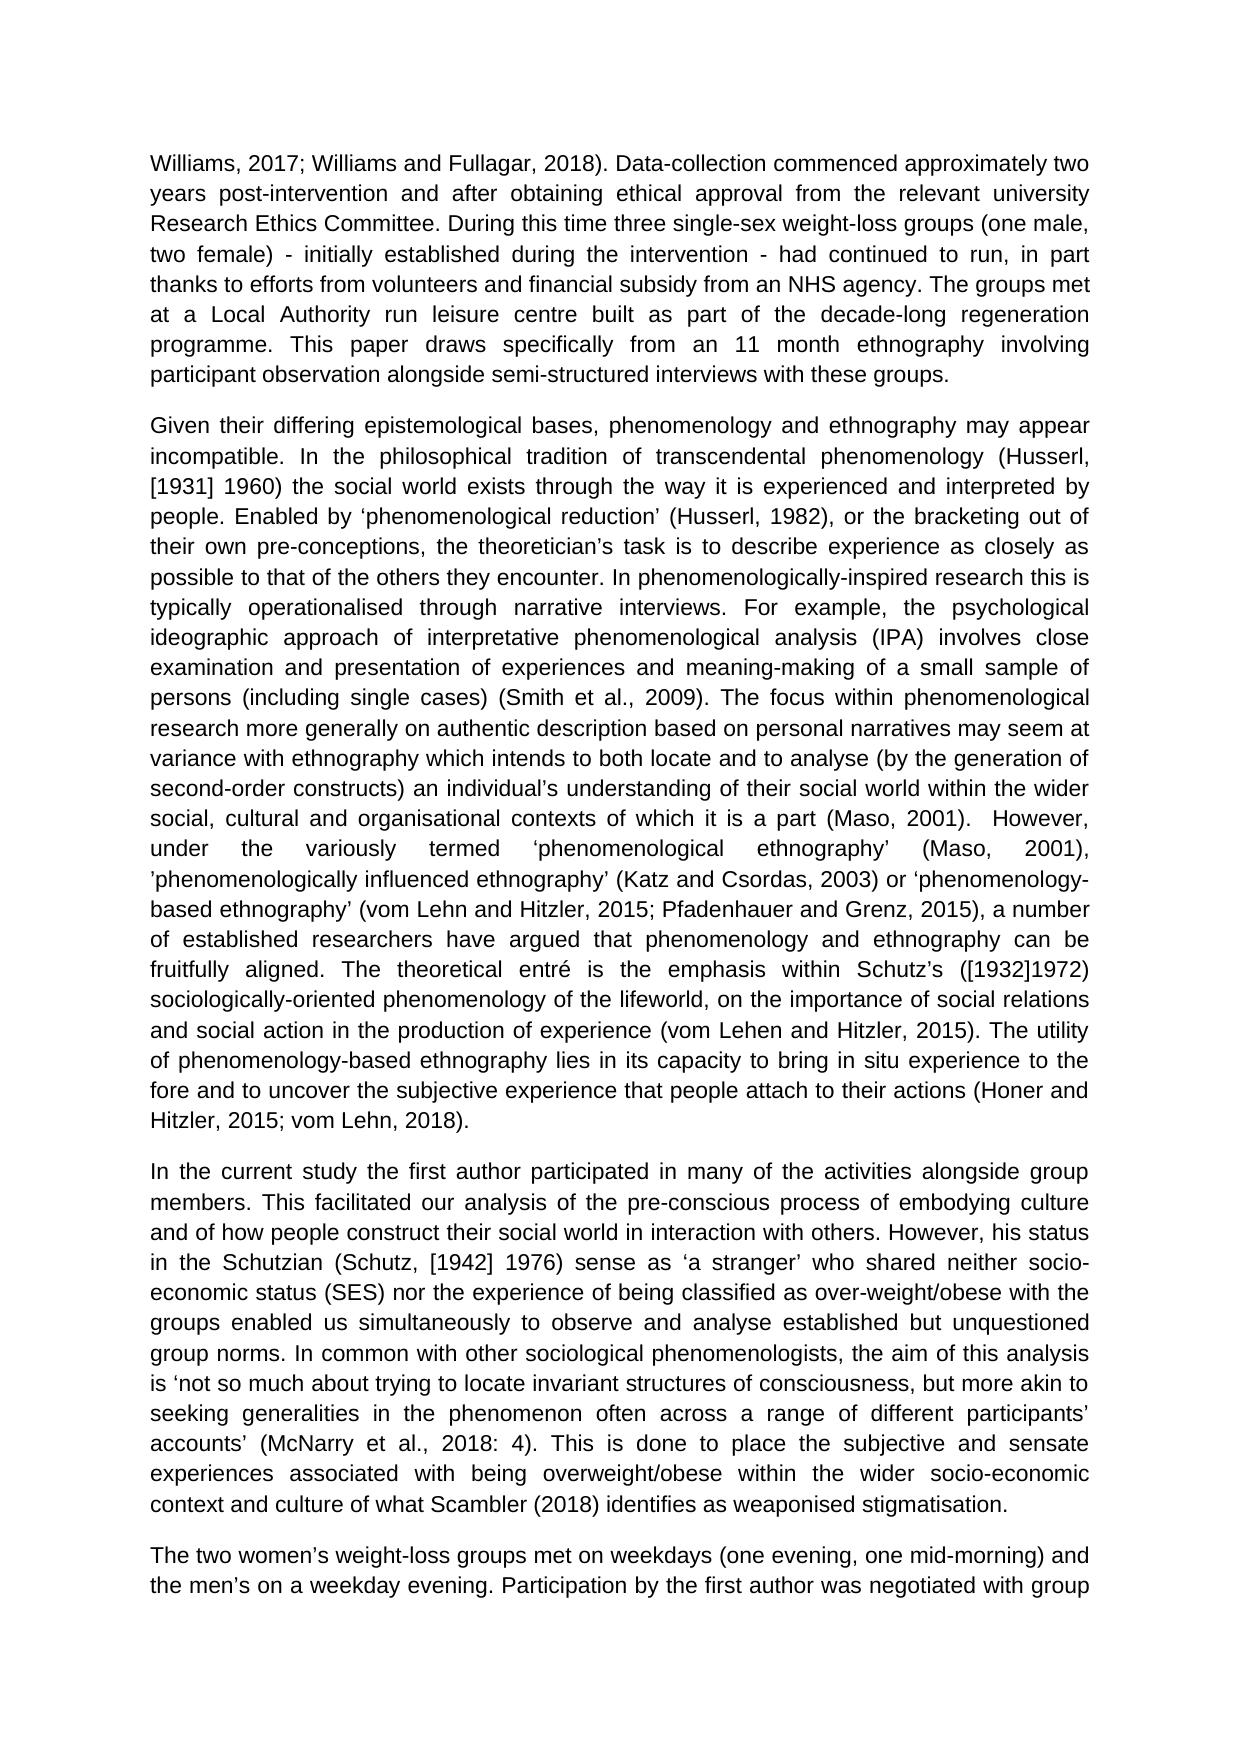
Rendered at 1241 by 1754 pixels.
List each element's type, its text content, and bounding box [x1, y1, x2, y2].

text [150, 150, 1090, 388]
text Given their differing epistemological bases, phenomenology and ethnography may appear incompatible. In the philosophical tradition of transcendental phenomenology (Husserl, [1931] 1960) the social world exists through the way it is experienced and interpreted by people. Enabled by ‘phenomenological reduction’ (Husserl, 1982), or the bracketing out of their own pre-conceptions, the theoretician’s task is to describe experience as closely as possible to that of the others they encounter. In phenomenologically-inspired research this is typically operationalised through narrative interviews. For example, the psychological ideographic approach of interpretative phenomenological analysis (IPA) involves close examination and presentation of experiences and meaning-making of a small sample of persons (including single cases) (Smith et al., 2009). The focus within phenomenological research more generally on authentic description based on personal narratives may seem at variance with ethnography which intends to both locate and to analyse (by the generation of second-order constructs) an individual’s understanding of their social world within the wider social, cultural and organisational contexts of which it is a part (Maso, 2001). However, under the variously termed ‘phenomenological ethnography’ (Maso, 2001), ’phenomenologically influenced ethnography’ (Katz and Csordas, 2003) or ‘phenomenology-based ethnography’ (vom Lehn and Hitzler, 2015; Pfadenhauer and Grenz, 2015), a number of established researchers have argued that phenomenology and ethnography can be fruitfully aligned. The theoretical entré is the emphasis within Schutz’s ([1932]1972) sociologically-oriented phenomenology of the lifeworld, on the importance of social relations and social action in the production of experience (vom Lehen and Hitzler, 2015). The utility of phenomenology-based ethnography lies in its capacity to bring in situ experience to the fore and to uncover the subjective experience that people attach to their actions (Honer and Hitzler, 2015; vom Lehn, 2018). [150, 412, 1090, 1134]
text In the current study the first author participated in many of the activities alongside group members. This facilitated our analysis of the pre-conscious process of embodying culture and of how people construct their social world in interaction with others. However, his status in the Schutzian (Schutz, [1942] 1976) sense as ‘a stranger’ who shared neither socio-economic status (SES) nor the experience of being classified as over-weight/obese with the groups enabled us simultaneously to observe and analyse established but unquestioned group norms. In common with other sociological phenomenologists, the aim of this analysis is ‘not so much about trying to locate invariant structures of consciousness, but more akin to seeking generalities in the phenomenon often across a range of different participants’ accounts’ (McNarry et al., 2018: 4). This is done to place the subjective and sensate experiences associated with being overweight/obese within the wider socio-economic context and culture of what Scambler (2018) identifies as weaponised stigmatisation. [150, 1158, 1090, 1517]
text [150, 1542, 1090, 1598]
